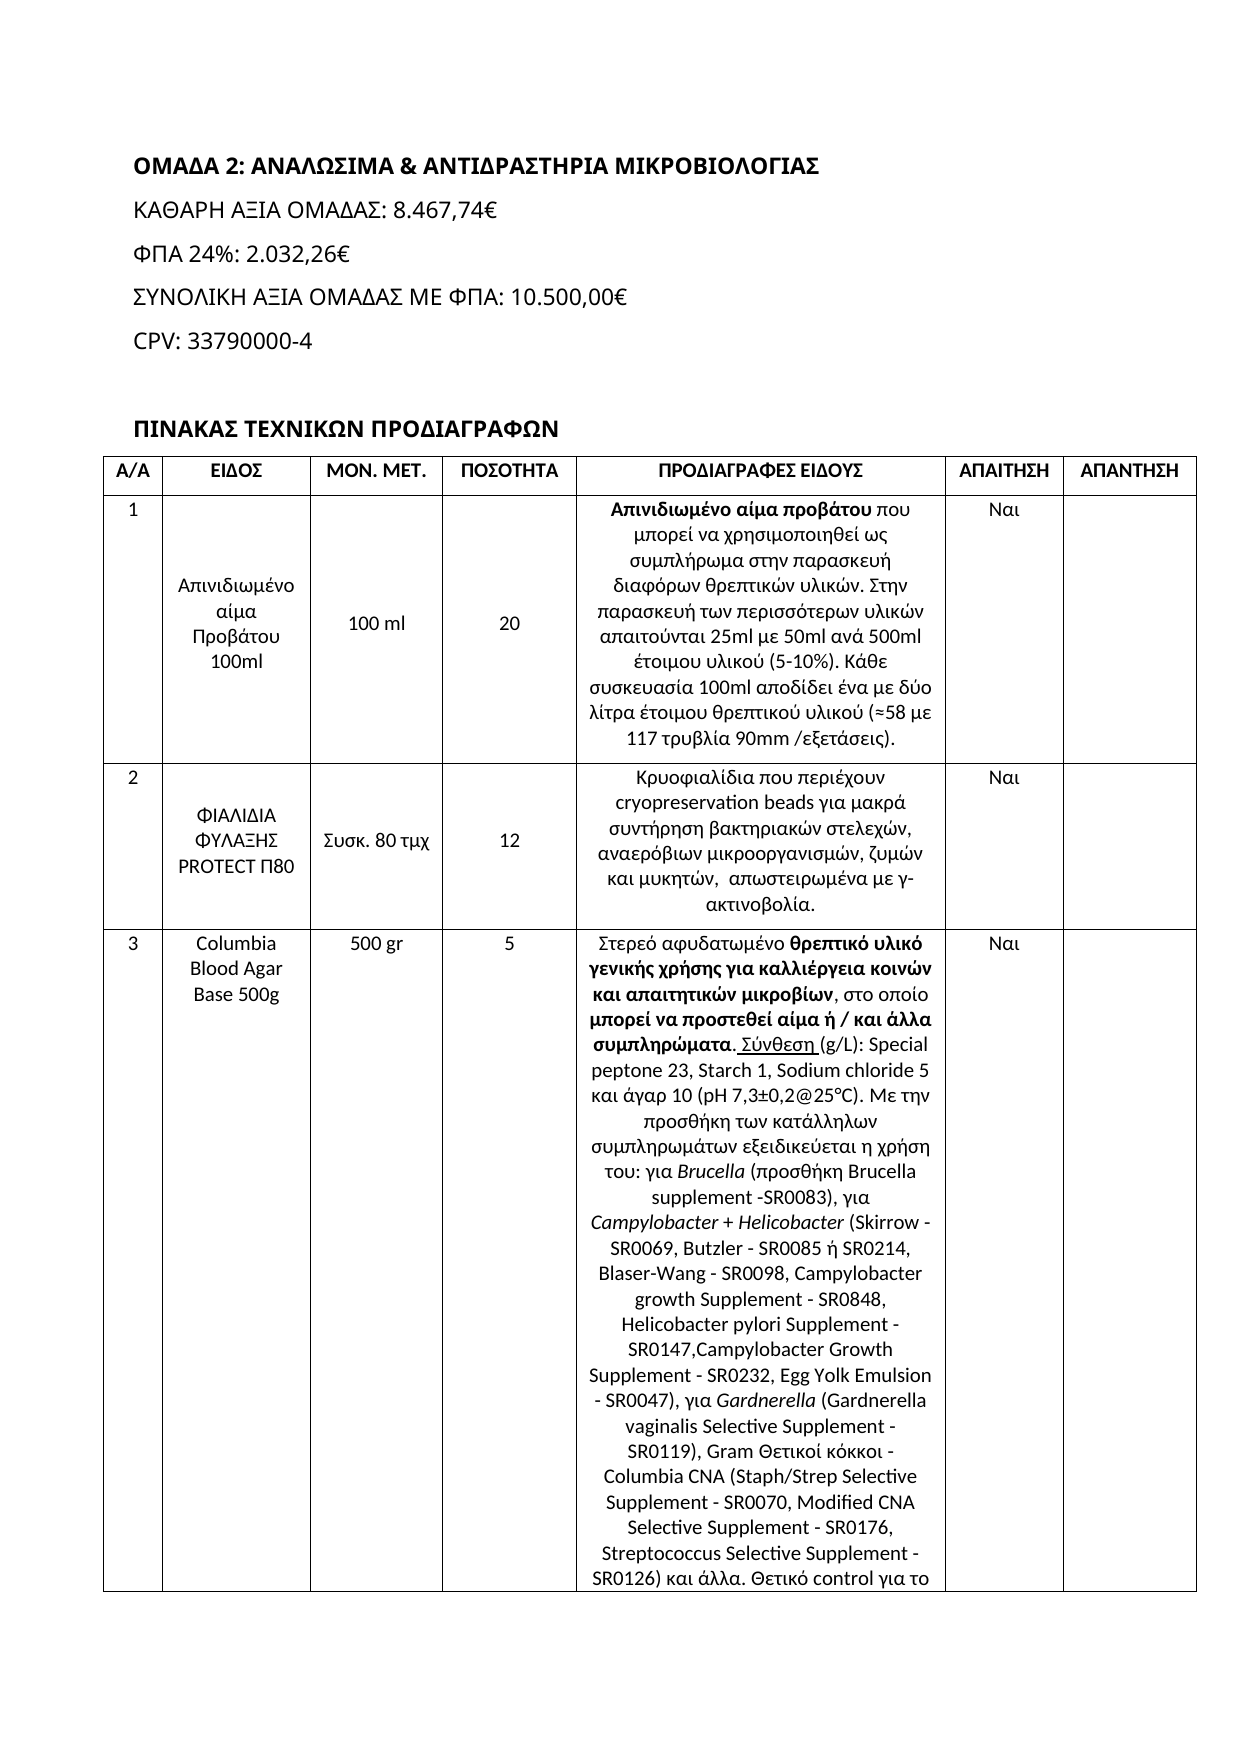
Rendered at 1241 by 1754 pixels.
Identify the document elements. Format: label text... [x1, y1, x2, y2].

table_cell Απινιδιωμένο αίμα προβάτου που μπορεί να χρησιμοποιηθεί ως συμπλήρωμα στην παρασκευή διαφόρων θρεπτικών υλικών. Στην παρασκευή των περισσότερων υλικών απαιτούνται 25ml με 50ml ανά 500ml έτοιμου υλικού (5-10%). Κάθε συσκευασία 100ml αποδίδει ένα με δύο λίτρα έτοιμου θρεπτικού υλικού (≈58 με 117 τρυβλία 90mm /εξετάσεις). [577, 496, 945, 763]
table_cell 5 [443, 930, 576, 1591]
table_header A/A [104, 457, 162, 495]
table_header ΜΟΝ. ΜΕΤ. [311, 457, 442, 495]
table_cell Απινιδιωμένο αίμα Προβάτου 100ml [163, 496, 310, 763]
table_cell [1064, 496, 1196, 763]
table_header ΕΙΔΟΣ [163, 457, 310, 495]
table_cell Κρυοφιαλίδια που περιέχουν cryopreservation beads για μακρά συντήρηση βακτηριακών στελεχών, αναερόβιων μικροοργανισμών, ζυμών και μυκητών, απωστειρωμένα με γ-ακτινοβολία. [577, 764, 945, 929]
text ΟΜΑΔΑ 2: ΑΝΑΛΩΣΙΜΑ & ΑΝΤΙΔΡΑΣΤΗΡΙΑ ΜΙΚΡΟΒΙΟΛΟΓΙΑΣ [133, 150, 1167, 181]
table_cell 12 [443, 764, 576, 929]
table_cell Ναι [946, 764, 1063, 929]
table_cell Συσκ. 80 τμχ [311, 764, 442, 929]
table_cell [163, 930, 310, 1591]
table_cell ΦΙΑΛΙΔΙΑ ΦΥΛΑΞΗΣ PROTECT Π80 [163, 764, 310, 929]
table_header ΠΡΟΔΙΑΓΡΑΦΕΣ ΕΙΔΟΥΣ [577, 457, 945, 495]
table_cell 1 [104, 496, 162, 763]
table_cell Ναι [946, 496, 1063, 763]
text ΦΠΑ 24%: 2.032,26€ [133, 237, 1167, 269]
table_cell 20 [443, 496, 576, 763]
text CPV: 33790000-4 [133, 325, 1167, 356]
table_cell 100 ml [311, 496, 442, 763]
table_cell [1064, 764, 1196, 929]
table_cell 2 [104, 764, 162, 929]
table_header ΠΟΣΟΤΗΤΑ [443, 457, 576, 495]
table_cell 500 gr [311, 930, 442, 1591]
text ΠΙΝΑΚΑΣ ΤΕΧΝΙΚΩΝ ΠΡΟΔΙΑΓΡΑΦΩΝ [133, 412, 1167, 444]
table_cell Ναι [946, 930, 1063, 1591]
table_header ΑΠΑΝΤΗΣΗ [1064, 457, 1196, 495]
table_cell [1064, 930, 1196, 1591]
table_header ΑΠΑΙΤΗΣΗ [946, 457, 1063, 495]
text ΚΑΘΑΡΗ ΑΞΙΑ ΟΜΑΔΑΣ: 8.467,74€ [133, 194, 1167, 225]
table_cell 3 [104, 930, 162, 1591]
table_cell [577, 930, 945, 1591]
text ΣΥΝΟΛΙΚΗ ΑΞΙΑ ΟΜΑΔΑΣ ΜΕ ΦΠΑ: 10.500,00€ [133, 281, 1167, 312]
